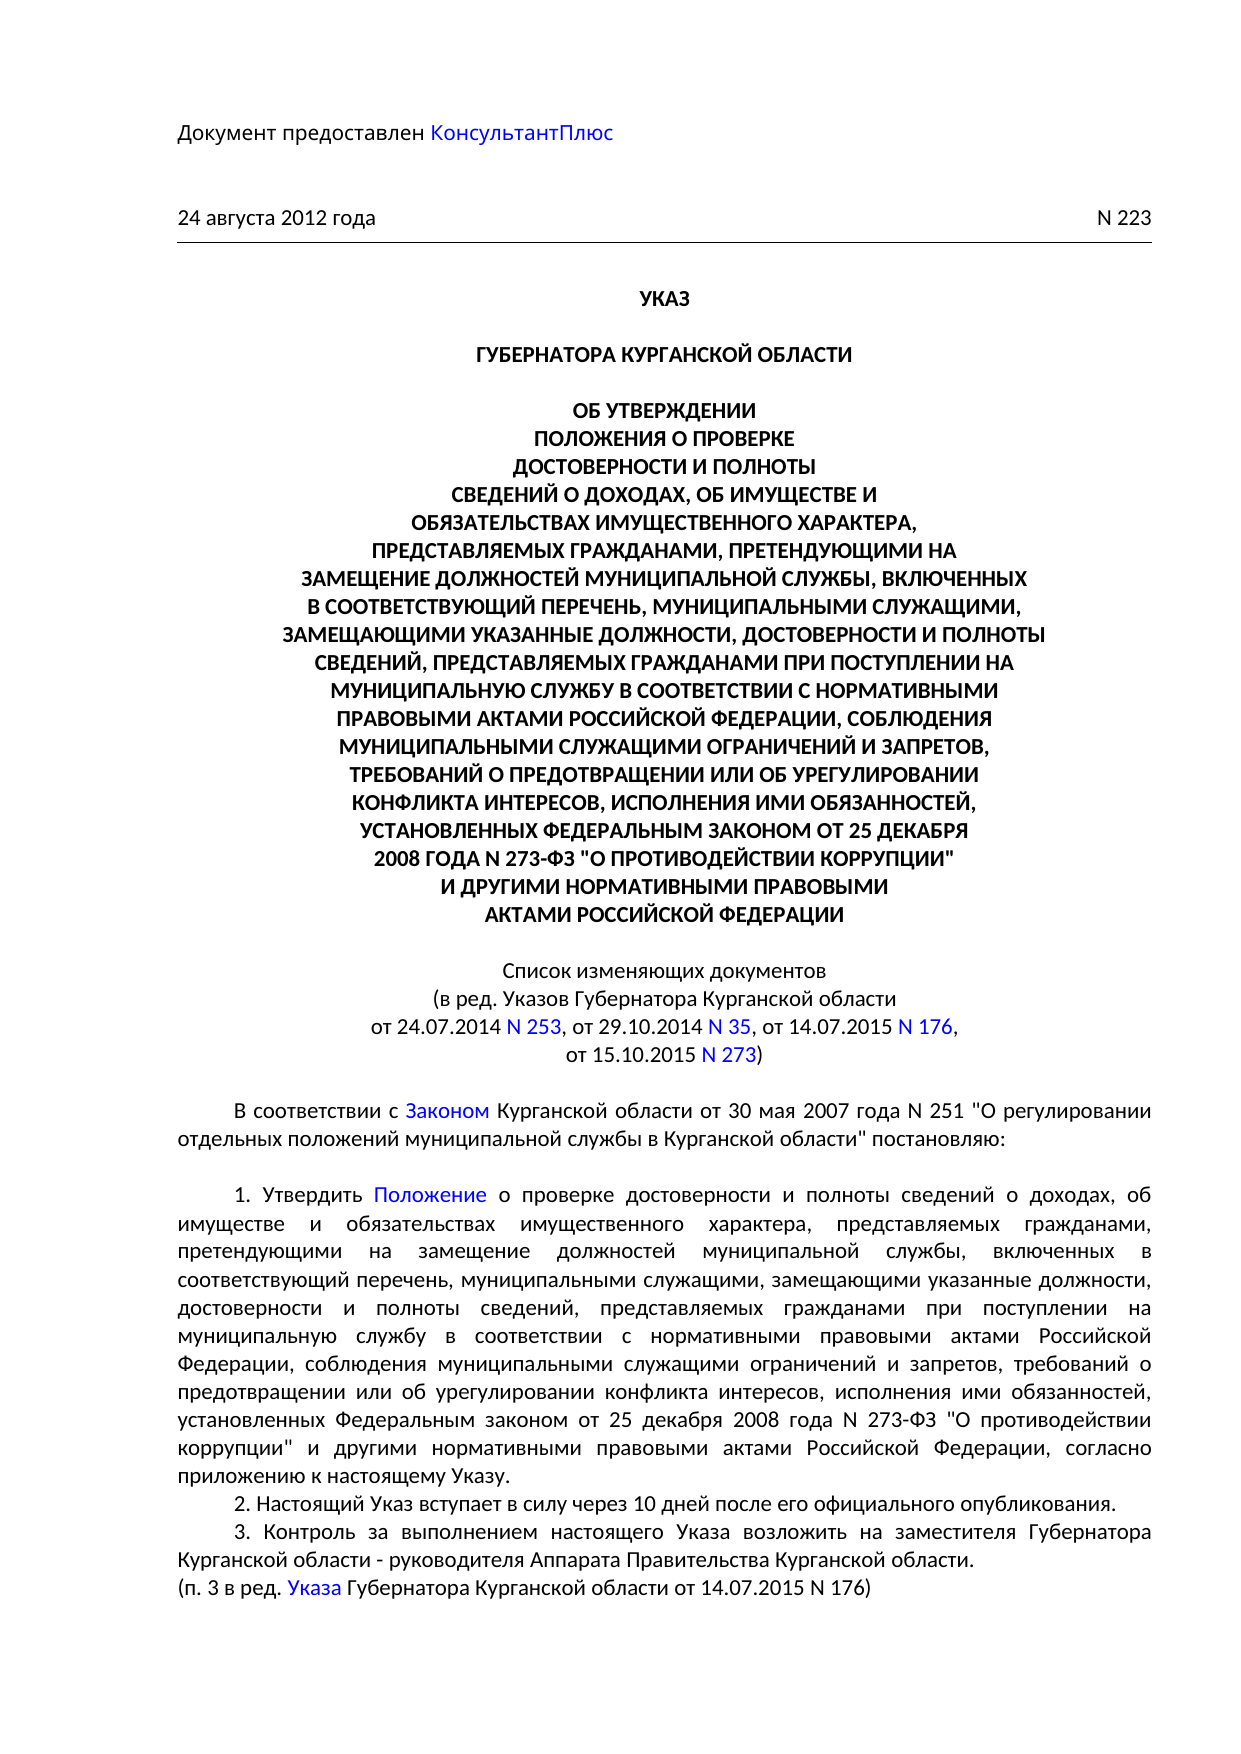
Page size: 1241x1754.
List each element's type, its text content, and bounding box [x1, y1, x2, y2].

title МУНИЦИПАЛЬНУЮ СЛУЖБУ В СООТВЕТСТВИИ С НОРМАТИВНЫМИ [177, 676, 1152, 704]
title ЗАМЕЩАЮЩИМИ УКАЗАННЫЕ ДОЛЖНОСТИ, ДОСТОВЕРНОСТИ И ПОЛНОТЫ [177, 620, 1152, 648]
title ПРЕДСТАВЛЯЕМЫХ ГРАЖДАНАМИ, ПРЕТЕНДУЮЩИМИ НА [177, 536, 1152, 564]
title ДОСТОВЕРНОСТИ И ПОЛНОТЫ [177, 452, 1152, 480]
title И ДРУГИМИ НОРМАТИВНЫМИ ПРАВОВЫМИ [177, 872, 1152, 900]
text 3. Контроль за выполнением настоящего Указа возложить на заместителя Губернатора Курганской области - руководителя Аппарата Правительства Курганской области. [177, 1517, 1152, 1573]
title Документ предоставлен КонсультантПлюс [177, 118, 1152, 175]
table_header 24 августа 2012 года [177, 203, 664, 231]
title СВЕДЕНИЙ, ПРЕДСТАВЛЯЕМЫХ ГРАЖДАНАМИ ПРИ ПОСТУПЛЕНИИ НА [177, 648, 1152, 676]
title 2008 ГОДА N 273-ФЗ "О ПРОТИВОДЕЙСТВИИ КОРРУПЦИИ" [177, 844, 1152, 872]
title МУНИЦИПАЛЬНЫМИ СЛУЖАЩИМИ ОГРАНИЧЕНИЙ И ЗАПРЕТОВ, [177, 732, 1152, 760]
title ОБЯЗАТЕЛЬСТВАХ ИМУЩЕСТВЕННОГО ХАРАКТЕРА, [177, 508, 1152, 536]
table_header N 223 [664, 203, 1152, 231]
text 2. Настоящий Указ вступает в силу через 10 дней после его официального опубликования. [177, 1489, 1152, 1517]
title В СООТВЕТСТВУЮЩИЙ ПЕРЕЧЕНЬ, МУНИЦИПАЛЬНЫМИ СЛУЖАЩИМИ, [177, 592, 1152, 620]
title КОНФЛИКТА ИНТЕРЕСОВ, ИСПОЛНЕНИЯ ИМИ ОБЯЗАННОСТЕЙ, [177, 788, 1152, 816]
title ТРЕБОВАНИЙ О ПРЕДОТВРАЩЕНИИ ИЛИ ОБ УРЕГУЛИРОВАНИИ [177, 760, 1152, 788]
title ЗАМЕЩЕНИЕ ДОЛЖНОСТЕЙ МУНИЦИПАЛЬНОЙ СЛУЖБЫ, ВКЛЮЧЕННЫХ [177, 564, 1152, 592]
title ГУБЕРНАТОРА КУРГАНСКОЙ ОБЛАСТИ [177, 340, 1152, 368]
text 1. Утвердить Положение о проверке достоверности и полноты сведений о доходах, об имуществе и обязательствах имущественного характера, представляемых гражданами, претендующими на замещение должностей муниципальной службы, включенных в соответствующий перечень, муниципальными служащими, замещающими указанные должности, достоверности и полноты сведений, представляемых гражданами при поступлении на муниципальную службу в соответствии с нормативными правовыми актами Российской Федерации, соблюдения муниципальными служащими ограничений и запретов, требований о предотвращении или об урегулировании конфликта интересов, исполнения ими обязанностей, установленных Федеральным законом от 25 декабря 2008 года N 273-ФЗ "О противодействии коррупции" и другими нормативными правовыми актами Российской Федерации, согласно приложению к настоящему Указу. [177, 1181, 1152, 1489]
title СВЕДЕНИЙ О ДОХОДАХ, ОБ ИМУЩЕСТВЕ И [177, 480, 1152, 508]
text В соответствии с Законом Курганской области от 30 мая 2007 года N 251 "О регулировании отдельных положений муниципальной службы в Курганской области" постановляю: [177, 1097, 1152, 1153]
title ПОЛОЖЕНИЯ О ПРОВЕРКЕ [177, 424, 1152, 452]
title УКАЗ [177, 284, 1152, 312]
title АКТАМИ РОССИЙСКОЙ ФЕДЕРАЦИИ [177, 900, 1152, 928]
text (в ред. Указов Губернатора Курганской области [177, 984, 1152, 1012]
text Список изменяющих документов [177, 956, 1152, 984]
title ПРАВОВЫМИ АКТАМИ РОССИЙСКОЙ ФЕДЕРАЦИИ, СОБЛЮДЕНИЯ [177, 704, 1152, 732]
title ОБ УТВЕРЖДЕНИИ [177, 396, 1152, 424]
text (п. 3 в ред. Указа Губернатора Курганской области от 14.07.2015 N 176) [177, 1573, 1152, 1601]
title УСТАНОВЛЕННЫХ ФЕДЕРАЛЬНЫМ ЗАКОНОМ ОТ 25 ДЕКАБРЯ [177, 816, 1152, 844]
text от 15.10.2015 N 273) [177, 1041, 1152, 1068]
text от 24.07.2014 N 253, от 29.10.2014 N 35, от 14.07.2015 N 176, [177, 1012, 1152, 1041]
